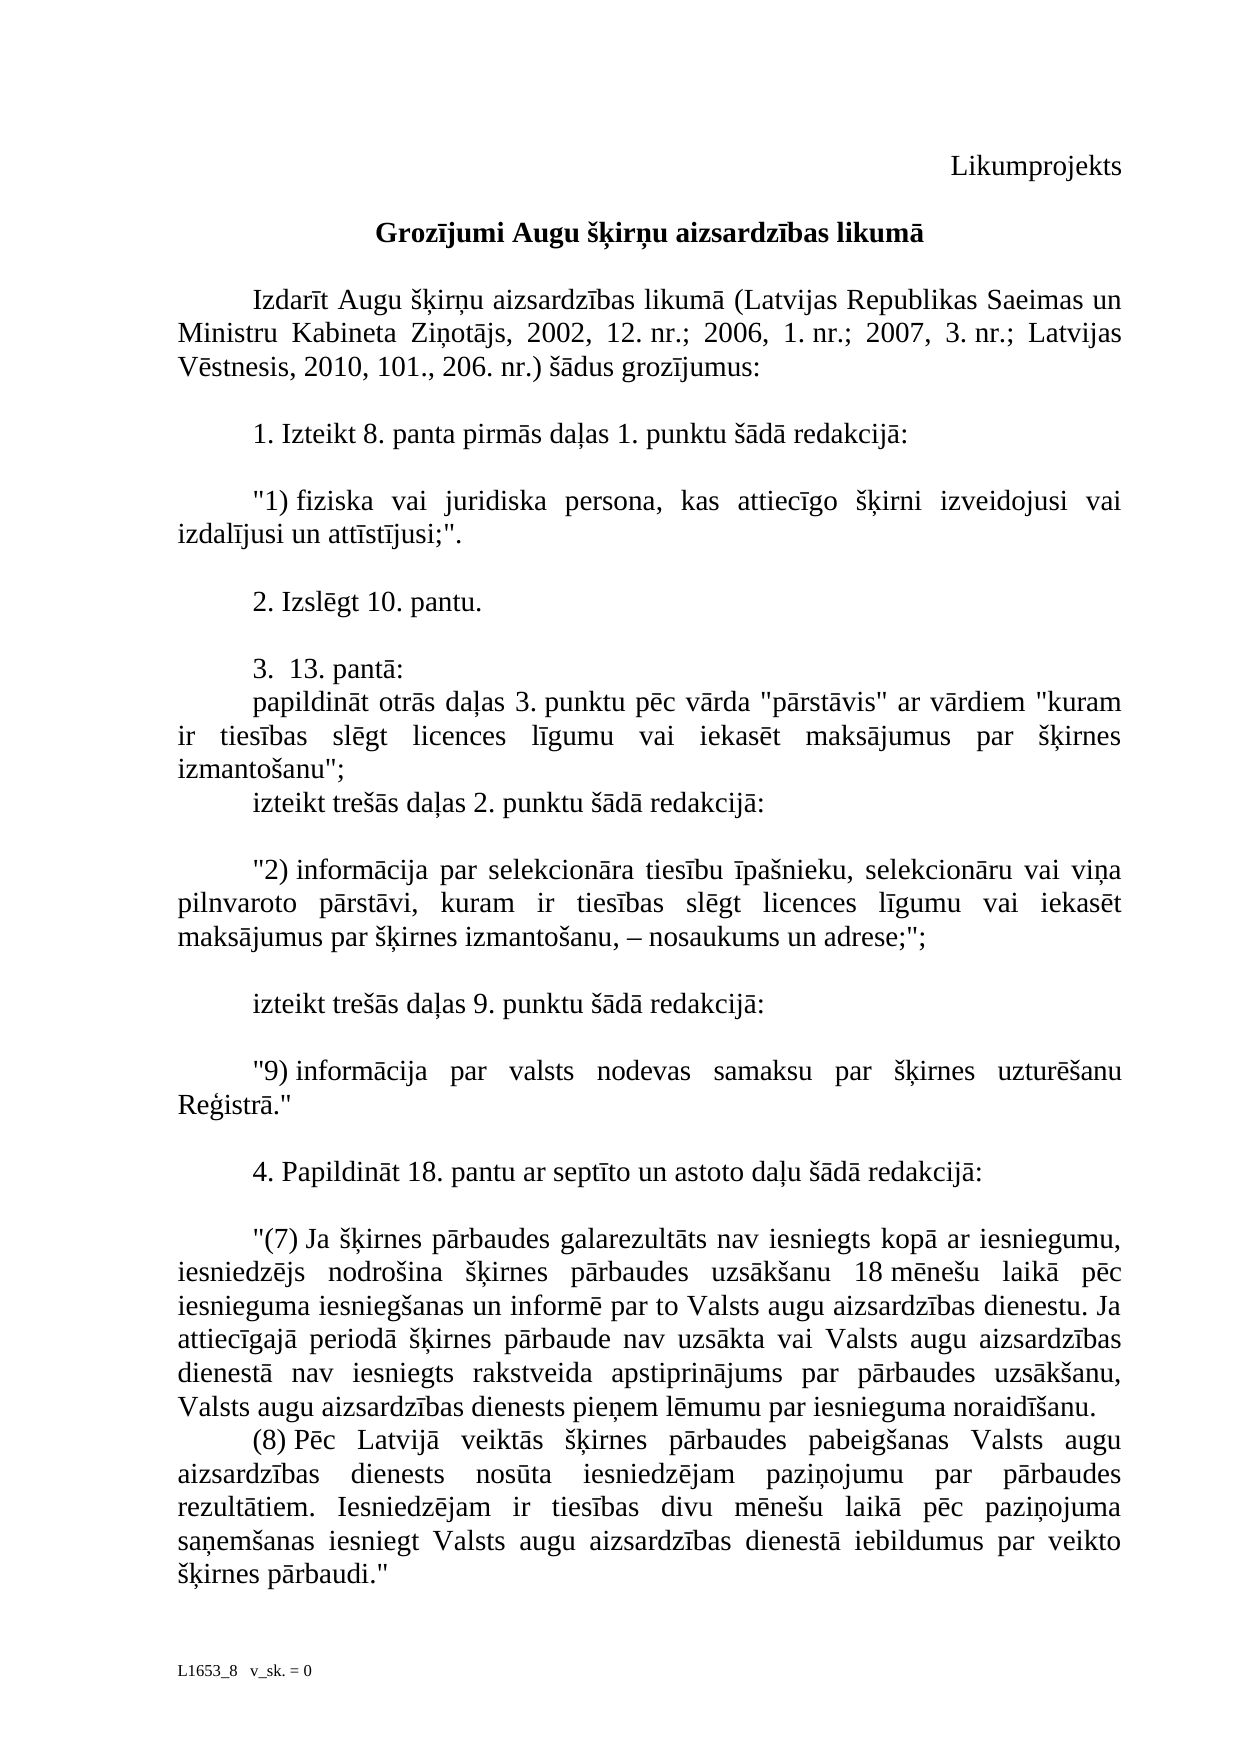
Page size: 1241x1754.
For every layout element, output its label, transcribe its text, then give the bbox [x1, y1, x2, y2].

list "1) fiziska vai juridiska persona, kas attiecīgo šķirni izveidojusi vai izdalījusi un attīstījusi;". [177, 483, 1122, 550]
text (8) Pēc Latvijā veiktās šķirnes pārbaudes pabeigšanas Valsts augu aizsardzības dienests nosūta iesniedzējam paziņojumu par pārbaudes rezultātiem. Iesniedzējam ir tiesības divu mēnešu laikā pēc paziņojuma saņemšanas iesniegt Valsts augu aizsardzības dienestā iebildumus par veikto šķirnes pārbaudi." [177, 1422, 1122, 1590]
text 4. Papildināt 18. pantu ar septīto un astoto daļu šādā redakcijā: [177, 1154, 1122, 1187]
list papildināt otrās daļas 3. punktu pēc vārda "pārstāvis" ar vārdiem "kuram ir tiesības slēgt licences līgumu vai iekasēt maksājumus par šķirnes izmantošanu"; [177, 684, 1122, 785]
text 2. Izslēgt 10. pantu. [177, 584, 1122, 617]
text izteikt trešās daļas 2. punktu šādā redakcijā: [177, 785, 1122, 818]
text "(7) Ja šķirnes pārbaudes galarezultāts nav iesniegts kopā ar iesniegumu, iesniedzējs nodrošina šķirnes pārbaudes uzsākšanu 18 mēnešu laikā pēc iesnieguma iesniegšanas un informē par to Valsts augu aizsardzības dienestu. Ja attiecīgajā periodā šķirnes pārbaude nav uzsākta vai Valsts augu aizsardzības dienestā nav iesniegts rakstveida apstiprinājums par pārbaudes uzsākšanu, Valsts augu aizsardzības dienests pieņem lēmumu par iesnieguma noraidīšanu. [177, 1221, 1122, 1422]
text 3. 13. pantā: [177, 651, 1122, 684]
text Likumprojekts [177, 148, 1122, 181]
text Grozījumi Augu šķirņu aizsardzības likumā [177, 215, 1122, 248]
text 1. Izteikt 8. panta pirmās daļas 1. punktu šādā redakcijā: [177, 416, 1122, 449]
text Izdarīt Augu šķirņu aizsardzības likumā (Latvijas Republikas Saeimas un Ministru Kabineta Ziņotājs, 2002, 12. nr.; 2006, 1. nr.; 2007, 3. nr.; Latvijas Vēstnesis, 2010, 101., 206. nr.) šādus grozījumus: [177, 282, 1122, 382]
text izteikt trešās daļas 9. punktu šādā redakcijā: [177, 986, 1122, 1020]
text "9) informācija par valsts nodevas samaksu par šķirnes uzturēšanu Reģistrā." [177, 1053, 1122, 1120]
text "2) informācija par selekcionāra tiesību īpašnieku, selekcionāru vai viņa pilnvaroto pārstāvi, kuram ir tiesības slēgt licences līgumu vai iekasēt maksājumus par šķirnes izmantošanu, – nosaukums un adrese;"; [177, 852, 1122, 953]
